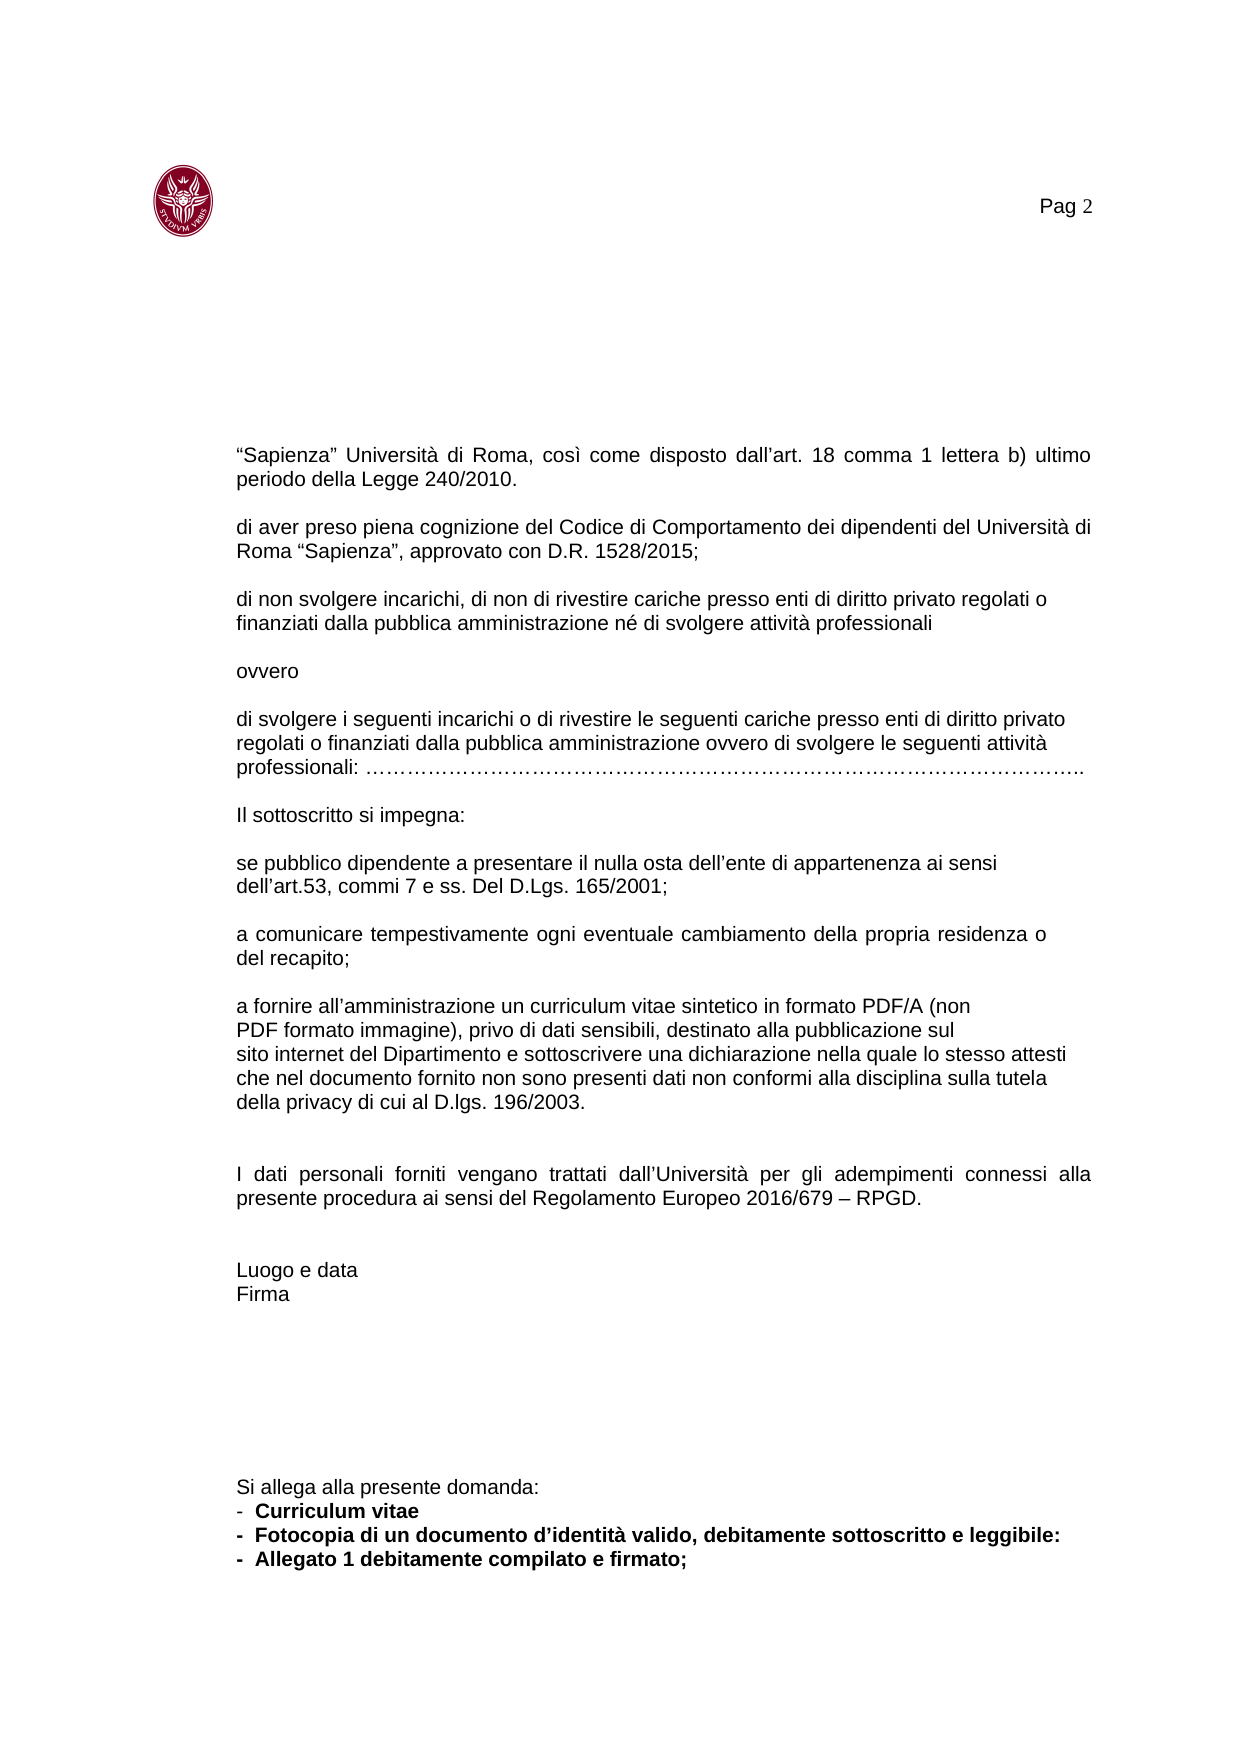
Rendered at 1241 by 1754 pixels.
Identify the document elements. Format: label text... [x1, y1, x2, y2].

text a comunicare tempestivamente ogni eventuale cambiamento della propria residenza o del recapito; [236, 922, 1048, 970]
text della privacy di cui al D.lgs. 196/2003. [236, 1090, 1092, 1114]
text se pubblico dipendente a presentare il nulla osta dell’ente di appartenenza ai sensi dell’art.53, commi 7 e ss. Del D.Lgs. 165/2001; [236, 850, 1092, 898]
text che nel documento fornito non sono presenti dati non conformi alla disciplina sulla tutela [236, 1066, 1092, 1090]
text ovvero [236, 659, 1092, 683]
text Il sottoscritto si impegna: [236, 802, 1092, 826]
text - Allegato 1 debitamente compilato e firmato; [236, 1546, 1092, 1570]
text PDF formato immagine), privo di dati sensibili, destinato alla pubblicazione sul [236, 1018, 1092, 1042]
text - Curriculum vitae [236, 1498, 1092, 1522]
text - Fotocopia di un documento d’identità valido, debitamente sottoscritto e leggibile: [236, 1522, 1092, 1546]
text di svolgere i seguenti incarichi o di rivestire le seguenti cariche presso enti di diritto privato regolati o finanziati dalla pubblica amministrazione ovvero di svolgere le seguenti attività professionali: ………………………………………………………………………………………….. [236, 707, 1092, 778]
text Firma [236, 1282, 1092, 1306]
text Si allega alla presente domanda: [236, 1474, 1092, 1498]
text sito internet del Dipartimento e sottoscrivere una dichiarazione nella quale lo stesso attesti [236, 1042, 1092, 1066]
text a fornire all’amministrazione un curriculum vitae sintetico in formato PDF/A (non [236, 994, 1092, 1018]
text Luogo e data [236, 1258, 1092, 1282]
text di non svolgere incarichi, di non di rivestire cariche presso enti di diritto privato regolati o finanziati dalla pubblica amministrazione né di svolgere attività professionali [236, 587, 1092, 635]
text I dati personali forniti vengano trattati dall’Università per gli adempimenti connessi alla presente procedura ai sensi del Regolamento Europeo 2016/679 – RPGD. [236, 1162, 1092, 1210]
text di aver preso piena cognizione del Codice di Comportamento dei dipendenti del Università di Roma “Sapienza”, approvato con D.R. 1528/2015; [236, 515, 1092, 563]
picture [0, 0, 414, 266]
